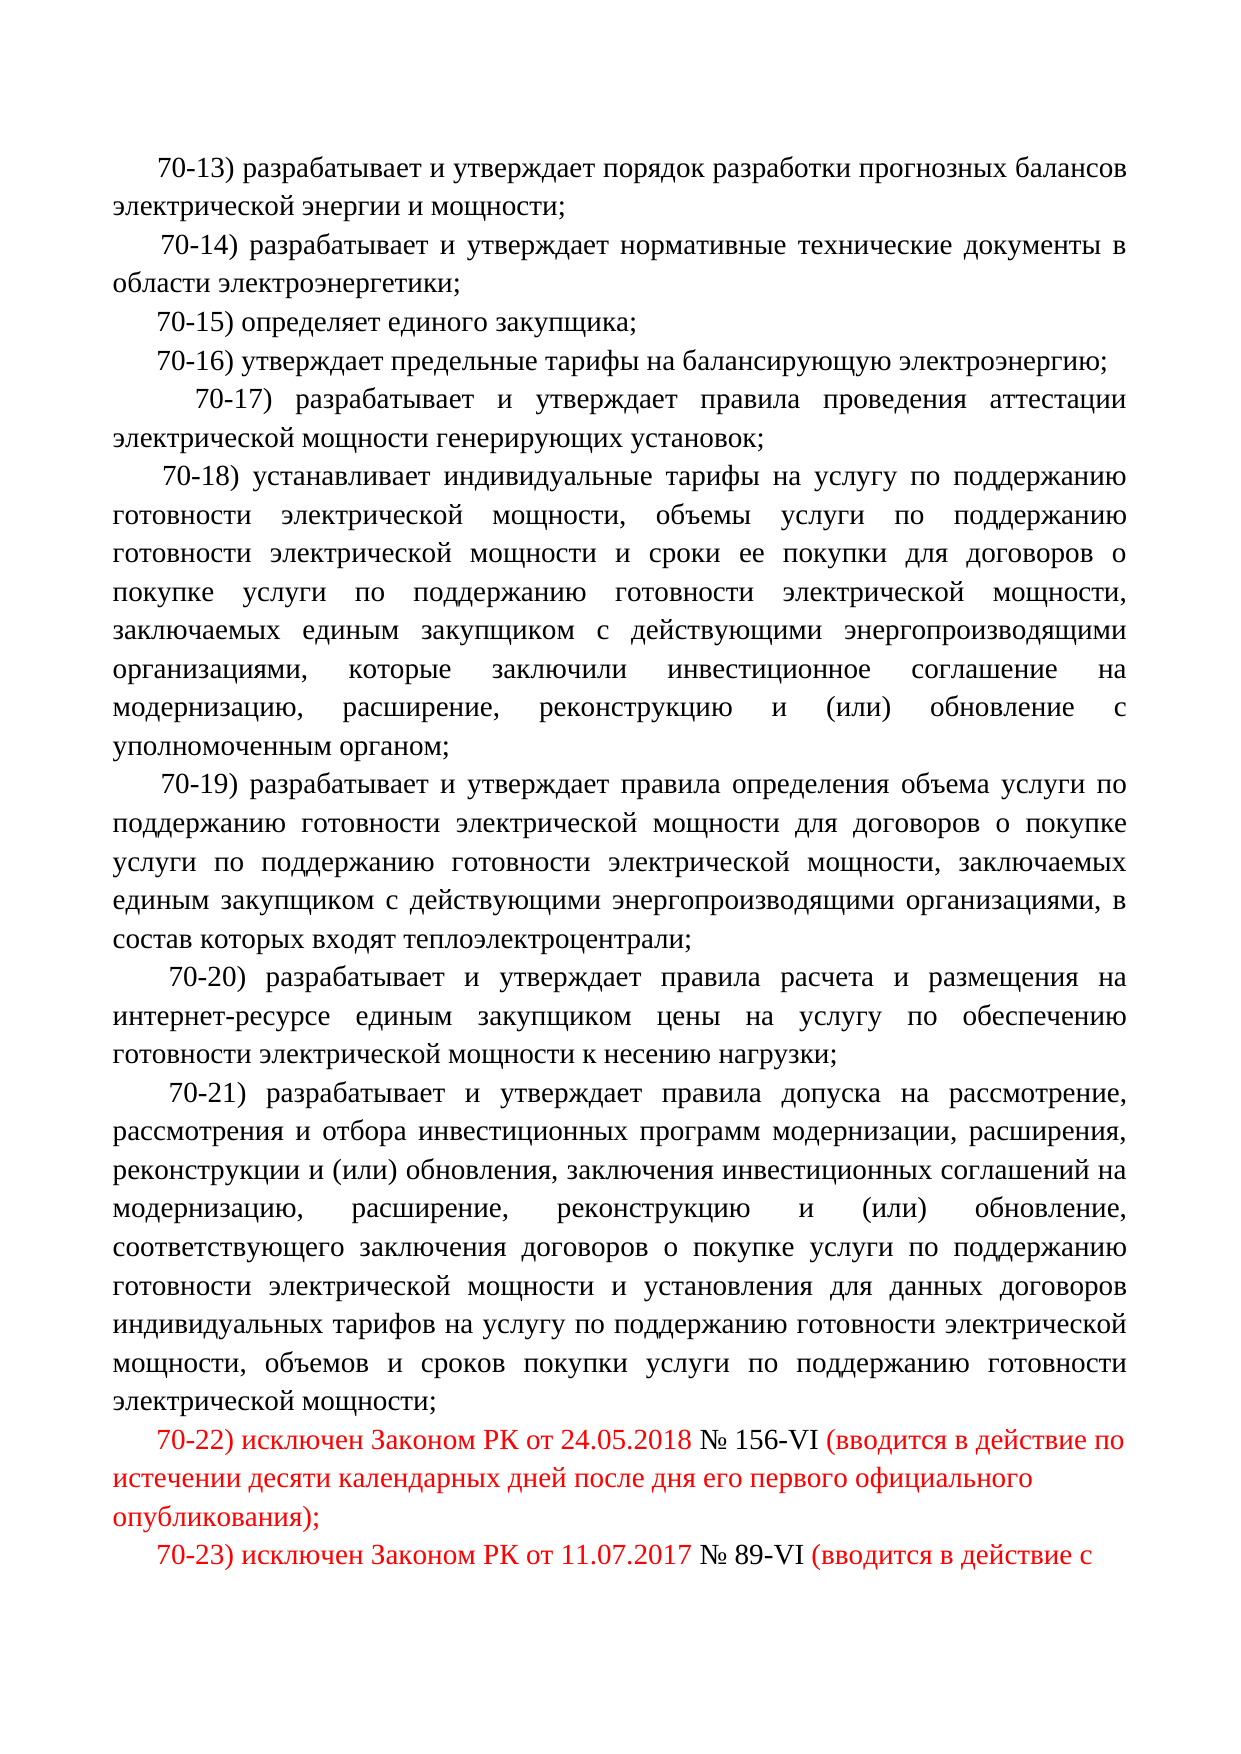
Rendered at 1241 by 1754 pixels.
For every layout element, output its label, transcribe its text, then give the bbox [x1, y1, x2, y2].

text 70-19) разрабатывает и утверждает правила определения объема услуги по поддержанию готовности электрической мощности для договоров о покупке услуги по поддержанию готовности электрической мощности, заключаемых единым закупщиком с действующими энергопроизводящими организациями, в состав которых входят теплоэлектроцентрали; [112, 767, 1128, 954]
text 70-17) разрабатывает и утверждает правила проведения аттестации электрической мощности генерирующих установок; [112, 381, 1128, 453]
text 70-15) определяет единого закупщика; [112, 304, 1128, 338]
text 70-13) разрабатывает и утверждает порядок разработки прогнозных балансов электрической энергии и мощности; [112, 150, 1128, 222]
text 70-18) устанавливает индивидуальные тарифы на услугу по поддержанию готовности электрической мощности, объемы услуги по поддержанию готовности электрической мощности и сроки ее покупки для договоров о покупке услуги по поддержанию готовности электрической мощности, заключаемых единым закупщиком с действующими энергопроизводящими организациями, которые заключили инвестиционное соглашение на модернизацию, расширение, реконструкцию и (или) обновление с уполномоченным органом; [112, 458, 1128, 762]
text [112, 1422, 1128, 1571]
text 70-20) разрабатывает и утверждает правила расчета и размещения на интернет-ресурсе единым закупщиком цены на услугу по обеспечению готовности электрической мощности к несению нагрузки; [112, 959, 1128, 1070]
text 70-14) разрабатывает и утверждает нормативные технические документы в области электроэнергетики; [112, 227, 1128, 299]
text 70-21) разрабатывает и утверждает правила допуска на рассмотрение, рассмотрения и отбора инвестиционных программ модернизации, расширения, реконструкции и (или) обновления, заключения инвестиционных соглашений на модернизацию, расширение, реконструкцию и (или) обновление, соответствующего заключения договоров о покупке услуги по поддержанию готовности электрической мощности и установления для данных договоров индивидуальных тарифов на услугу по поддержанию готовности электрической мощности, объемов и сроков покупки услуги по поддержанию готовности электрической мощности; [112, 1075, 1128, 1417]
text 70-16) утверждает предельные тарифы на балансирующую электроэнергию; [112, 343, 1128, 376]
